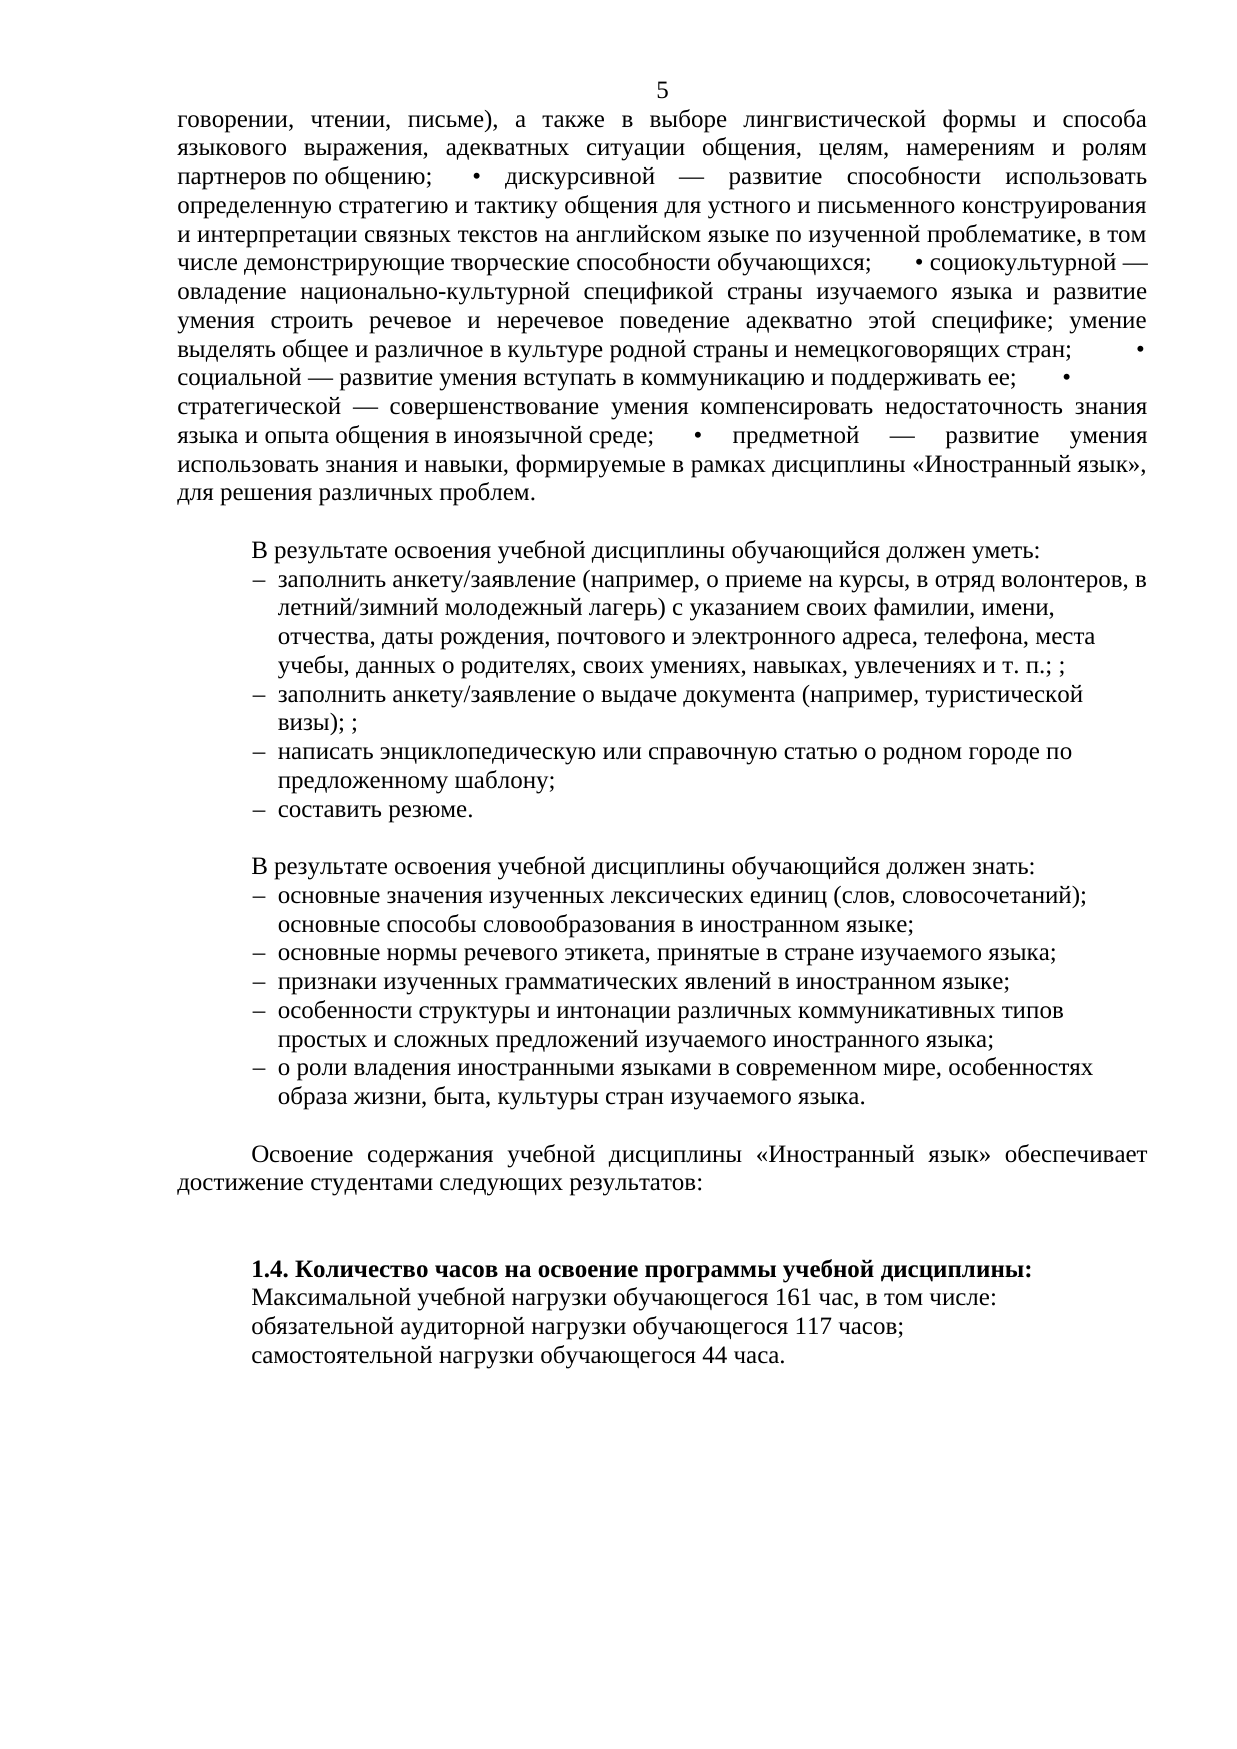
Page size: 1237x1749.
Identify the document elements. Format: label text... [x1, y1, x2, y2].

list заполнить анкету/заявление о выдаче документа (например, туристической визы); ; [253, 679, 1148, 736]
list признаки изученных грамматических явлений в иностранном языке; [253, 966, 1148, 995]
text Освоение содержания учебной дисциплины «Иностранный язык» обеспечивает достижение студентами следующих результатов: [177, 1139, 1148, 1196]
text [177, 104, 1148, 506]
list написать энциклопедическую или справочную статью о родном городе по предложенному шаблону; [253, 736, 1148, 794]
text самостоятельной нагрузки обучающегося 44 часа. [177, 1340, 1148, 1369]
list основные нормы речевого этикета, принятые в стране изучаемого языка; [253, 937, 1148, 966]
list составить резюме. [253, 794, 1148, 822]
list особенности структуры и интонации различных коммуникативных типов простых и сложных предложений изучаемого иностранного языка; [253, 995, 1148, 1052]
text Максимальной учебной нагрузки обучающегося 161 час, в том числе: [177, 1282, 1148, 1311]
list о роли владения иностранными языками в современном мире, особенностях образа жизни, быта, культуры стран изучаемого языка. [253, 1052, 1148, 1110]
text обязательной аудиторной нагрузки обучающегося 117 часов; [177, 1311, 1148, 1340]
text 1.4. Количество часов на освоение программы учебной дисциплины: [177, 1254, 1148, 1282]
list заполнить анкету/заявление (например, о приеме на курсы, в отряд волонтеров, в летний/зимний молодежный лагерь) с указанием своих фамилии, имени, отчества, даты рождения, почтового и электронного адреса, телефона, места учебы, данных о родителях, своих умениях, навыках, увлечениях и т. п.; ; [253, 564, 1148, 679]
text В результате освоения учебной дисциплины обучающийся должен уметь: [177, 535, 1148, 564]
list основные значения изученных лексических единиц (слов, словосочетаний); основные способы словообразования в иностранном языке; [253, 880, 1148, 937]
text В результате освоения учебной дисциплины обучающийся должен знать: [177, 851, 1148, 880]
